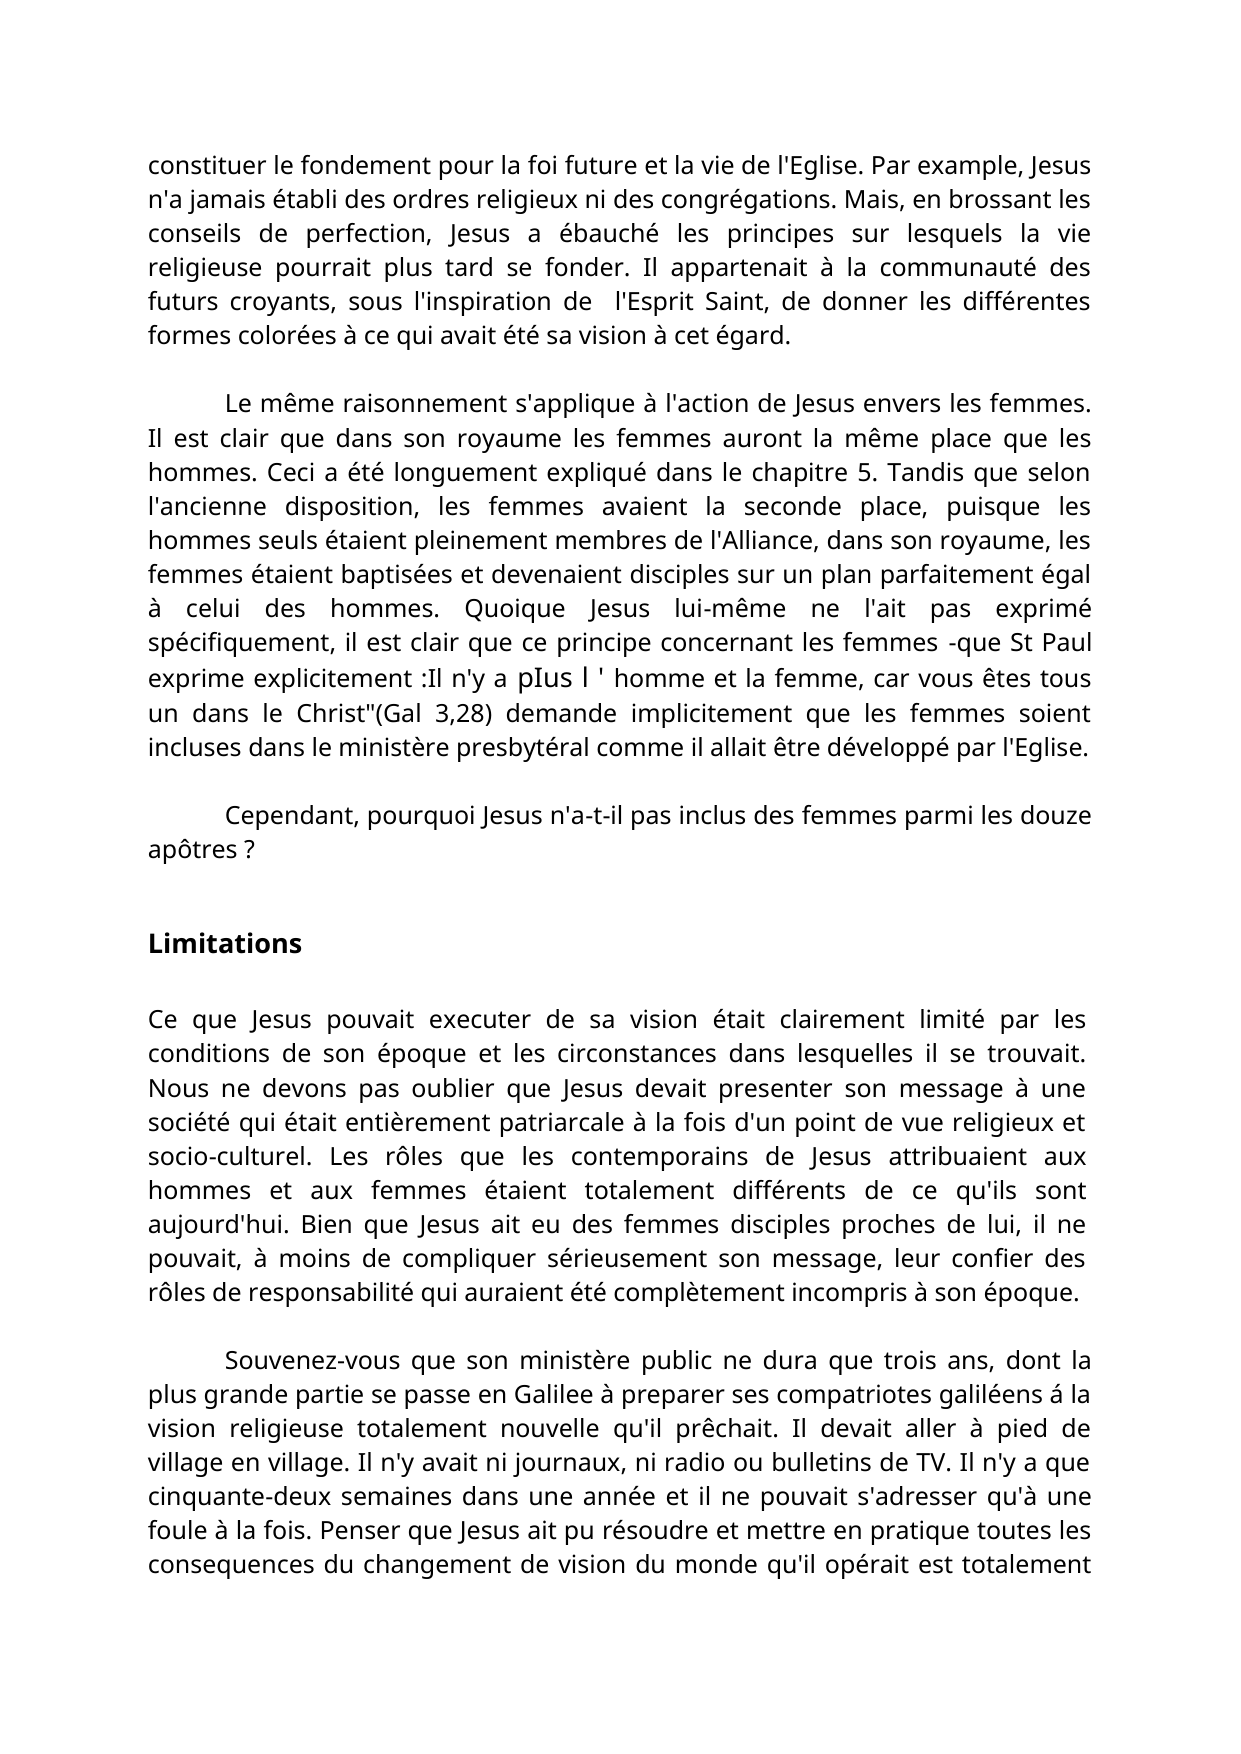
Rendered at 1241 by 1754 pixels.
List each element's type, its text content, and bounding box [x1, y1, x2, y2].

text Ce que Jesus pouvait executer de sa vision était clairement limité par les conditions de son époque et les circonstances dans lesquelles il se trouvait. Nous ne devons pas oublier que Jesus devait presenter son message à une société qui était entièrement patriarcale à la fois d'un point de vue religieux et socio-culturel. Les rôles que les contemporains de Jesus attribuaient aux hommes et aux femmes étaient totalement différents de ce qu'ils sont aujourd'hui. Bien que Jesus ait eu des femmes disciples proches de lui, il ne pouvait, à moins de compliquer sérieusement son message, leur confier des rôles de responsabilité qui auraient été complètement incompris à son époque. [148, 1002, 1087, 1309]
text Cependant, pourquoi Jesus n'a-t-il pas inclus des femmes parmi les douze apôtres ? [148, 798, 1092, 866]
text Le même raisonnement s'applique à l'action de Jesus envers les femmes. Il est clair que dans son royaume les femmes auront la même place que les hommes. Ceci a été longuement expliqué dans le chapitre 5. Tandis que selon l'ancienne disposition, les femmes avaient la seconde place, puisque les hommes seuls étaient pleinement membres de l'Alliance, dans son royaume, les femmes étaient baptisées et devenaient disciples sur un plan parfaitement égal à celui des hommes. Quoique Jesus lui-même ne l'ait pas exprimé spécifiquement, il est clair que ce principe concernant les femmes -que St Paul exprime explicitement :Il n'y a pIus l ' homme et la femme, car vous êtes tous un dans le Christ"(Gal 3,28) demande implicitement que les femmes soient incluses dans le ministère presbytéral comme il allait être développé par l'Eglise. [148, 386, 1092, 764]
subtitle Limitations [148, 925, 1092, 962]
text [148, 1343, 1092, 1581]
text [148, 148, 1092, 352]
